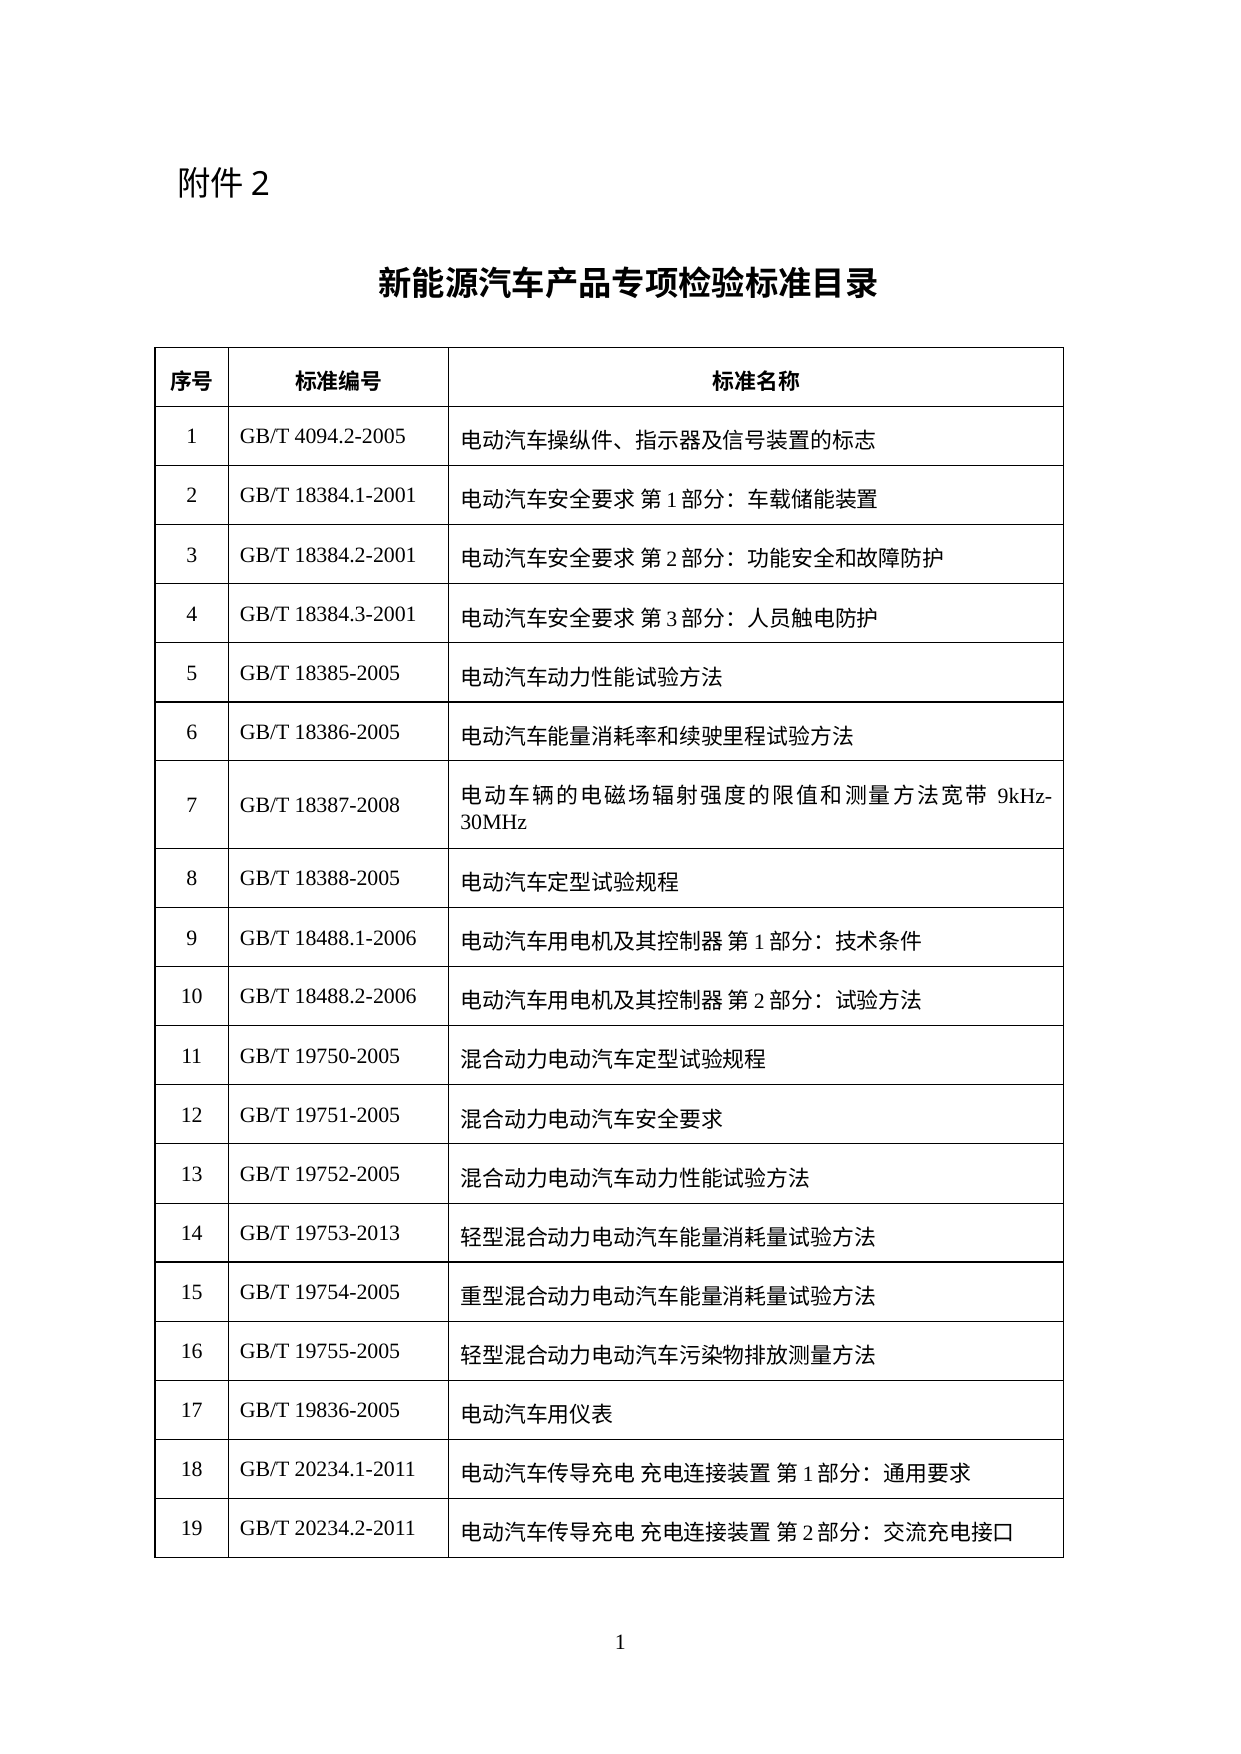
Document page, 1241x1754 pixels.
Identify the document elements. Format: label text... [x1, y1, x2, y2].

table_cell GB/T 4094.2-2005 [229, 407, 448, 465]
table_cell GB/T 18386-2005 [229, 703, 448, 760]
table_cell 8 [156, 849, 228, 907]
table_cell 电动汽车动力性能试验方法 [449, 643, 1063, 701]
table_cell 14 [156, 1204, 228, 1261]
table_cell 电动汽车用仪表 [449, 1381, 1063, 1439]
table_cell 7 [156, 761, 228, 848]
table_cell 电动汽车定型试验规程 [449, 849, 1063, 907]
table_cell GB/T 18388-2005 [229, 849, 448, 907]
table_cell 5 [156, 643, 228, 701]
table_cell GB/T 19755-2005 [229, 1322, 448, 1379]
table_header 标准名称 [449, 348, 1063, 406]
table_cell 轻型混合动力电动汽车污染物排放测量方法 [449, 1322, 1063, 1379]
table_cell GB/T 18387-2008 [229, 761, 448, 848]
table_cell 13 [156, 1144, 228, 1202]
table_cell 11 [156, 1026, 228, 1084]
table_cell 15 [156, 1263, 228, 1321]
table_cell GB/T 18488.2-2006 [229, 967, 448, 1025]
table_cell 16 [156, 1322, 228, 1379]
table_cell GB/T 18384.1-2001 [229, 466, 448, 524]
table_cell GB/T 19750-2005 [229, 1026, 448, 1084]
text 新能源汽车产品专项检验标准目录 [177, 248, 1063, 314]
table_cell 4 [156, 584, 228, 642]
table_cell 电动汽车用电机及其控制器 第2部分：试验方法 [449, 967, 1063, 1025]
table_cell 电动车辆的电磁场辐射强度的限值和测量方法宽带 9kHz-30MHz [449, 761, 1063, 848]
table_cell GB/T 19751-2005 [229, 1085, 448, 1143]
table_cell 电动汽车操纵件、指示器及信号装置的标志 [449, 407, 1063, 465]
table_cell GB/T 19836-2005 [229, 1381, 448, 1439]
table_header 标准编号 [229, 348, 448, 406]
table_cell GB/T 20234.1-2011 [229, 1440, 448, 1498]
table_header 序号 [156, 348, 228, 406]
table_cell 电动汽车用电机及其控制器 第1部分：技术条件 [449, 908, 1063, 966]
text 附件2 [177, 148, 1063, 214]
table_cell 轻型混合动力电动汽车能量消耗量试验方法 [449, 1204, 1063, 1261]
table_cell 6 [156, 703, 228, 760]
table_cell 12 [156, 1085, 228, 1143]
table_cell 2 [156, 466, 228, 524]
table_cell 电动汽车传导充电 充电连接装置 第2部分：交流充电接口 [449, 1499, 1063, 1557]
table_cell 电动汽车安全要求 第1部分：车载储能装置 [449, 466, 1063, 524]
table_cell 19 [156, 1499, 228, 1557]
table_cell GB/T 18384.3-2001 [229, 584, 448, 642]
table_cell 电动汽车能量消耗率和续驶里程试验方法 [449, 703, 1063, 760]
table_cell 10 [156, 967, 228, 1025]
table_cell 混合动力电动汽车定型试验规程 [449, 1026, 1063, 1084]
table_cell 重型混合动力电动汽车能量消耗量试验方法 [449, 1263, 1063, 1321]
table_cell 电动汽车安全要求 第2部分：功能安全和故障防护 [449, 525, 1063, 583]
table_cell GB/T 19752-2005 [229, 1144, 448, 1202]
table_cell 18 [156, 1440, 228, 1498]
table_cell 电动汽车安全要求 第3部分：人员触电防护 [449, 584, 1063, 642]
table_cell GB/T 20234.2-2011 [229, 1499, 448, 1557]
table_cell GB/T 19753-2013 [229, 1204, 448, 1261]
table_cell 混合动力电动汽车动力性能试验方法 [449, 1144, 1063, 1202]
table_cell 混合动力电动汽车安全要求 [449, 1085, 1063, 1143]
table_cell GB/T 18385-2005 [229, 643, 448, 701]
table_cell 17 [156, 1381, 228, 1439]
table_cell GB/T 18384.2-2001 [229, 525, 448, 583]
table_cell GB/T 19754-2005 [229, 1263, 448, 1321]
table_cell 1 [156, 407, 228, 465]
table_cell 9 [156, 908, 228, 966]
table_cell 3 [156, 525, 228, 583]
table_cell GB/T 18488.1-2006 [229, 908, 448, 966]
table_cell 电动汽车传导充电 充电连接装置 第1部分：通用要求 [449, 1440, 1063, 1498]
